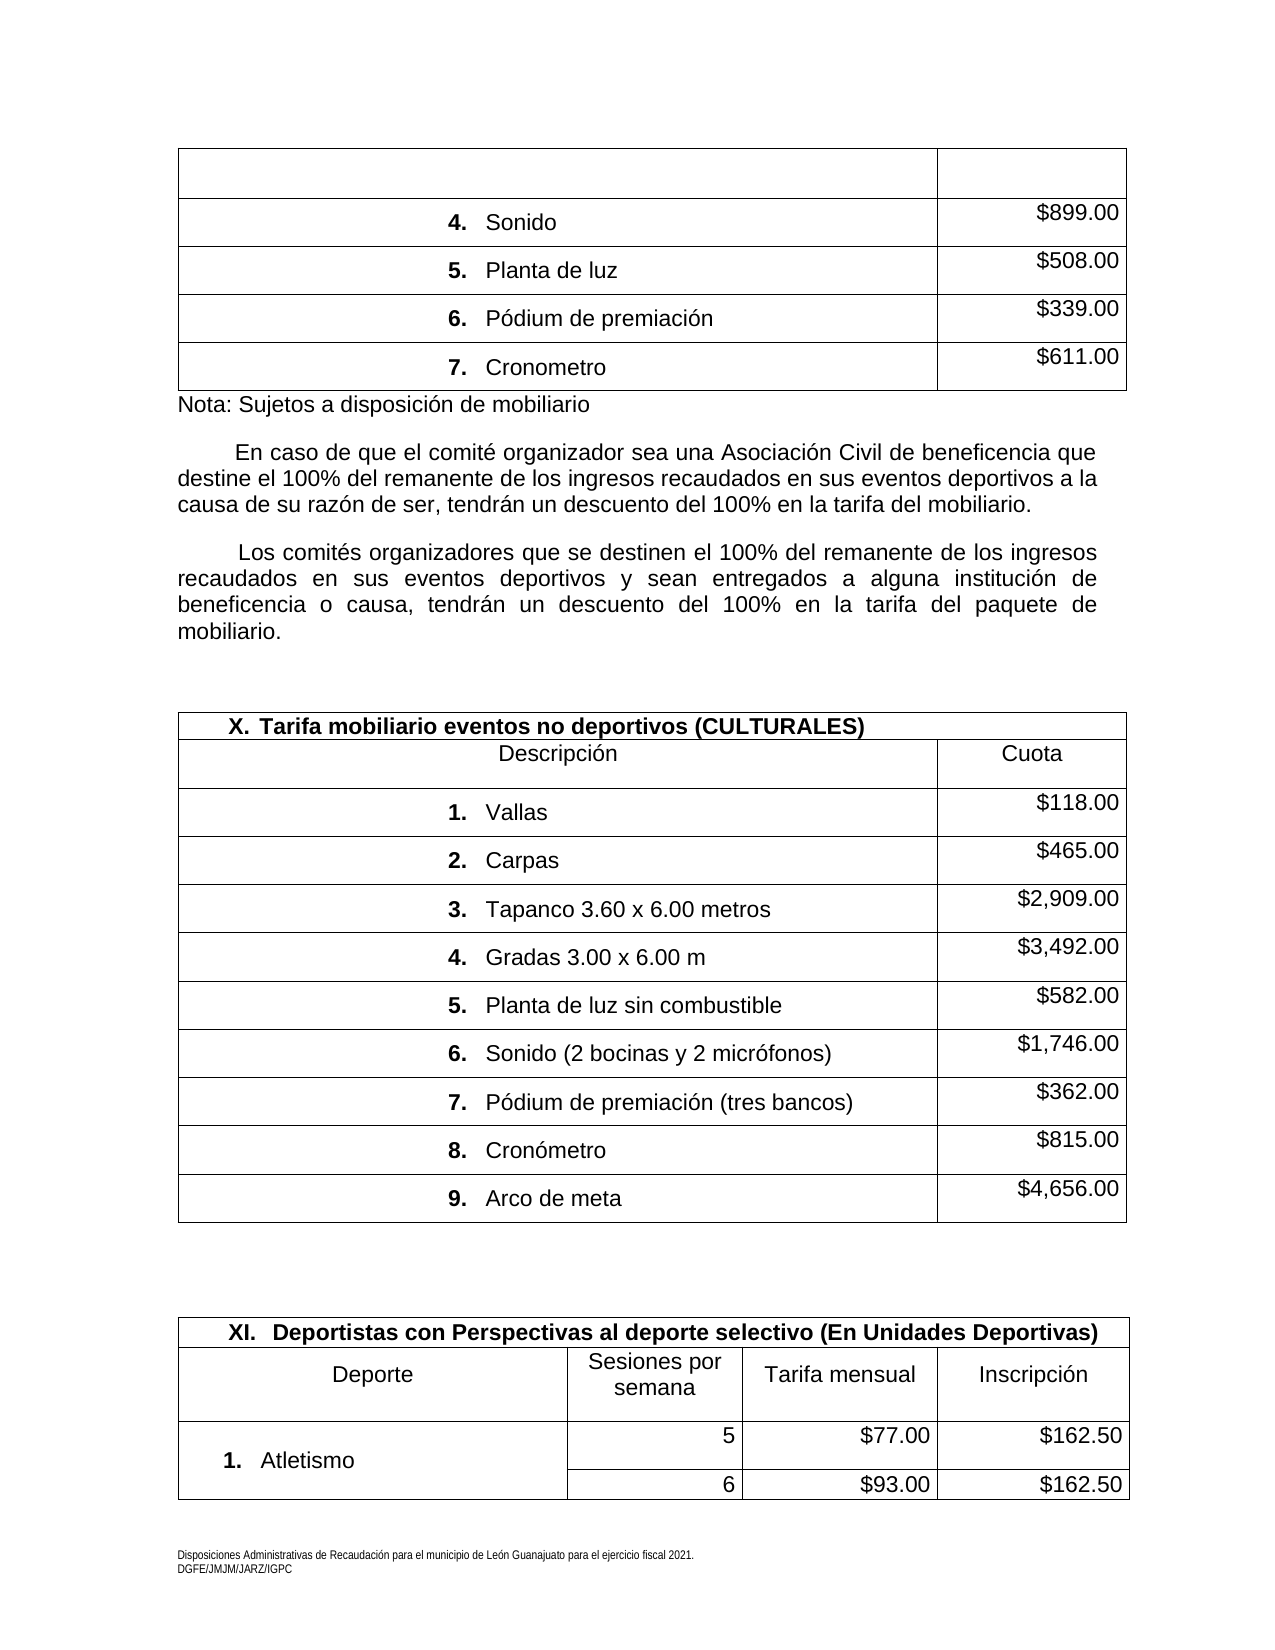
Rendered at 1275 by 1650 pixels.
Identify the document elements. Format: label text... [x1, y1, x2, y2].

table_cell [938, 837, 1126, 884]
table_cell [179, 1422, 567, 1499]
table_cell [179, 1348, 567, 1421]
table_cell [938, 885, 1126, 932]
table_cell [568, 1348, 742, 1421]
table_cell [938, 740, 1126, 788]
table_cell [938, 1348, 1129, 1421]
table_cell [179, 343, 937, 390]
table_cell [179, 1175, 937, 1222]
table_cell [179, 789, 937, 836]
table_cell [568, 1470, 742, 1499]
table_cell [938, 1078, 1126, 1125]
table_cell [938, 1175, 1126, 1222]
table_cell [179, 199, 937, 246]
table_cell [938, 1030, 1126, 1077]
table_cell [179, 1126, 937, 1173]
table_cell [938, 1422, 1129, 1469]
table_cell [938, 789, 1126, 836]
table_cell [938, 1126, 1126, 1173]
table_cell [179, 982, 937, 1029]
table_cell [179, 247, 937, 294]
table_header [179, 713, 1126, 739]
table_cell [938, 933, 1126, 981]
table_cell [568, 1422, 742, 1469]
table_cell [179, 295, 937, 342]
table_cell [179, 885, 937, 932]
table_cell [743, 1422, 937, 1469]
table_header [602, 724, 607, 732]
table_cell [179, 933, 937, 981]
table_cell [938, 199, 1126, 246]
text Los comités organizadores que se destinen el 100% del remanente de los ingresos recaudados en sus eventos deportivos y sean entregados a alguna institución de beneficencia o causa, tendrán un descuento del 100% en la tarifa del paquete de mobiliario. [177, 538, 1098, 644]
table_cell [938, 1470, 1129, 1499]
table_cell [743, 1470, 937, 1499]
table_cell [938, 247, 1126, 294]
text En caso de que el comité organizador sea una Asociación Civil de beneficencia que destine el 100% del remanente de los ingresos recaudados en sus eventos deportivos a la causa de su razón de ser, tendrán un descuento del 100% en la tarifa del mobiliario. [177, 439, 1098, 518]
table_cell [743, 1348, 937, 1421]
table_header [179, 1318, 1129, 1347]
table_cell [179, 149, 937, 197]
text Nota: Sujetos a disposición de mobiliario [177, 391, 1098, 418]
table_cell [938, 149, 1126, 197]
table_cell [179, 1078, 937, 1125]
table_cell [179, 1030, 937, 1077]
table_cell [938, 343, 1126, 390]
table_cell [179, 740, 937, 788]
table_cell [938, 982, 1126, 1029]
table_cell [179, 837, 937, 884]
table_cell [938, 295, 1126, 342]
